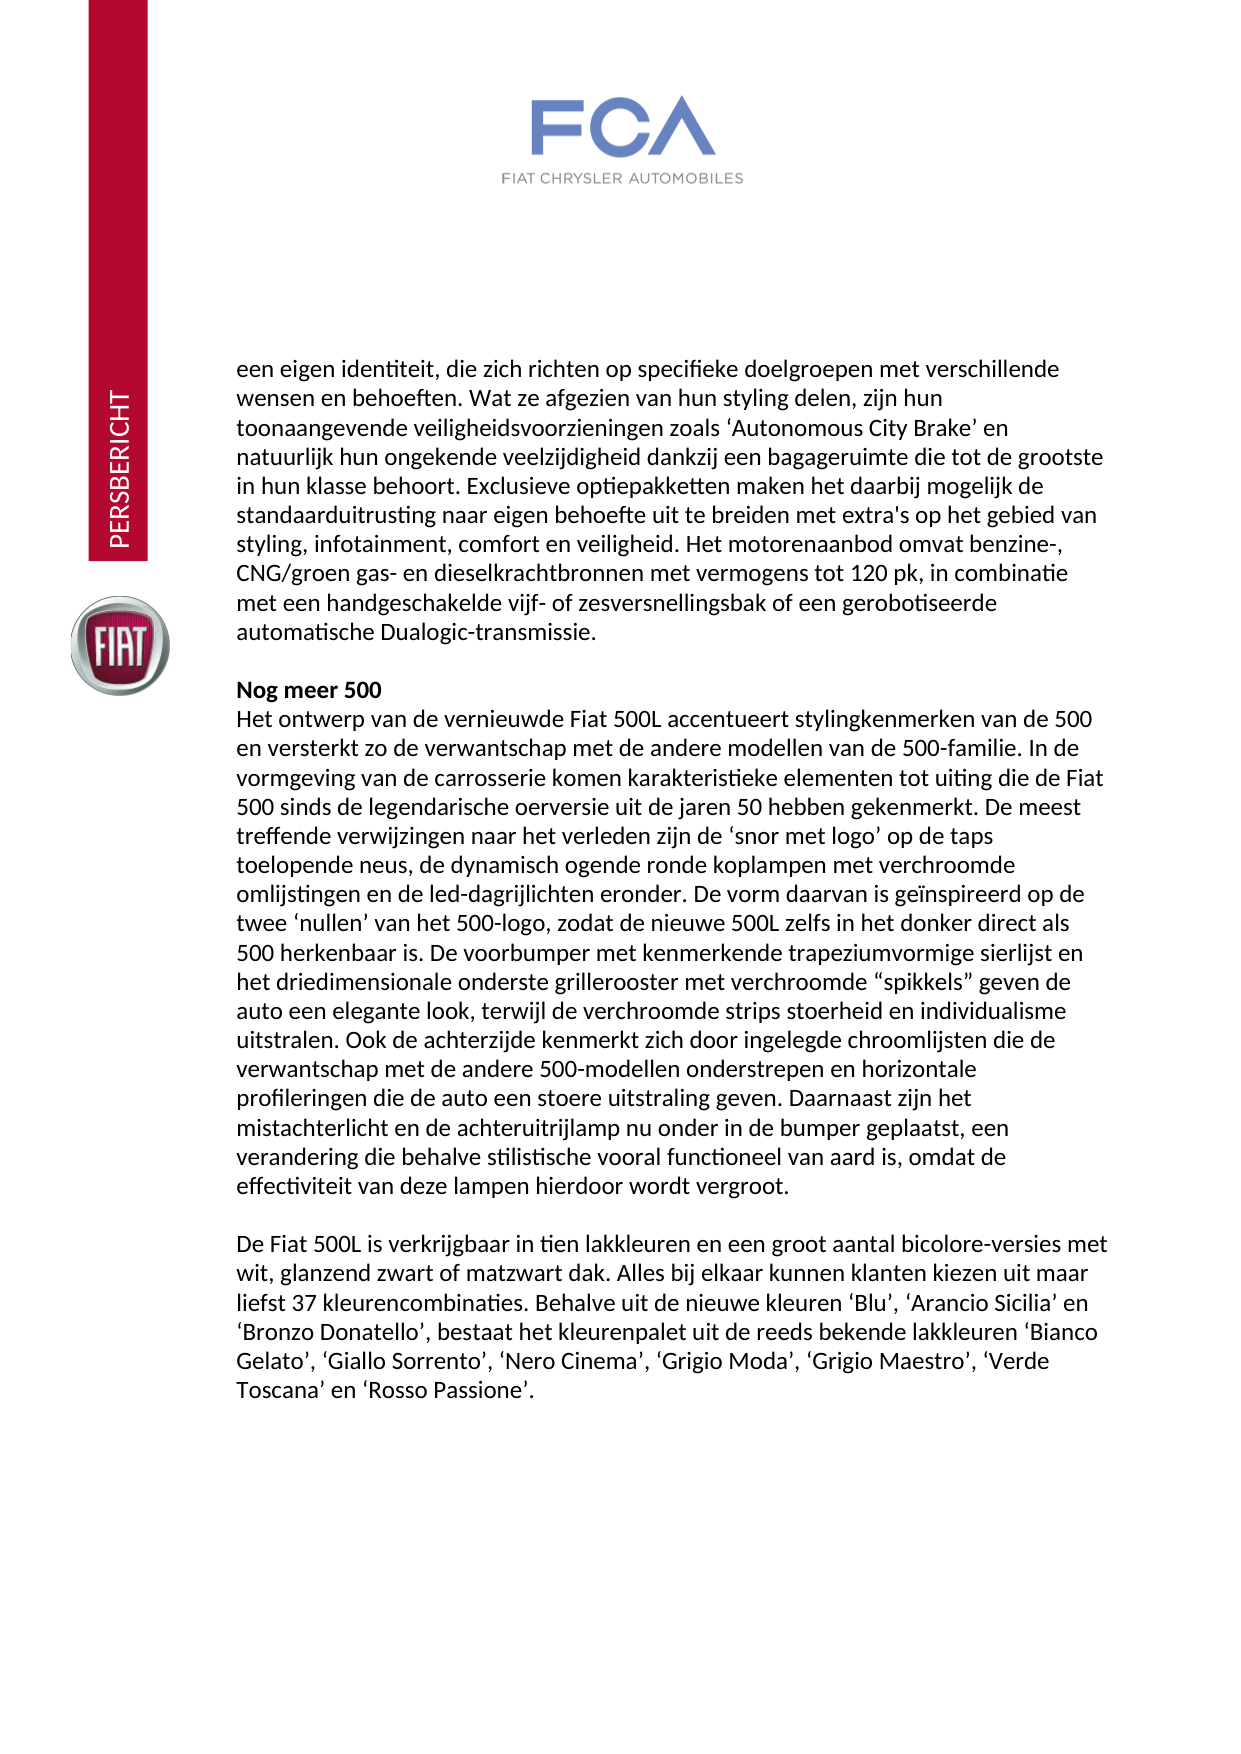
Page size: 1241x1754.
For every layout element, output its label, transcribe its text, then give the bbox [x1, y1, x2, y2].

picture [502, 88, 748, 193]
picture [70, 596, 170, 696]
text Het ontwerp van de vernieuwde Fiat 500L accentueert stylingkenmerken van de 500 en versterkt zo de verwantschap met de andere modellen van de 500-familie. In de vormgeving van de carrosserie komen karakteristieke elementen tot uiting die de Fiat 500 sinds de legendarische oerversie uit de jaren 50 hebben gekenmerkt. De meest treffende verwijzingen naar het verleden zijn de ‘snor met logo’ op de taps toelopende neus, de dynamisch ogende ronde koplampen met verchroomde omlijstingen en de led-dagrijlichten eronder. De vorm daarvan is geïnspireerd op de twee ‘nullen’ van het 500-logo, zodat de nieuwe 500L zelfs in het donker direct als 500 herkenbaar is. De voorbumper met kenmerkende trapeziumvormige sierlijst en het driedimensionale onderste grillerooster met verchroomde “spikkels” geven de auto een elegante look, terwijl de verchroomde strips stoerheid en individualisme uitstralen. Ook de achterzijde kenmerkt zich door ingelegde chroomlijsten die de verwantschap met de andere 500-modellen onderstrepen en horizontale profileringen die de auto een stoere uitstraling geven. Daarnaast zijn het mistachterlicht en de achteruitrijlamp nu onder in de bumper geplaatst, een verandering die behalve stilistische vooral functioneel van aard is, omdat de effectiviteit van deze lampen hierdoor wordt vergroot. [236, 704, 1110, 1200]
text De Fiat 500L is verkrijgbaar in tien lakkleuren en een groot aantal bicolore-versies met wit, glanzend zwart of matzwart dak. Alles bij elkaar kunnen klanten kiezen uit maar liefst 37 kleurencombinaties. Behalve uit de nieuwe kleuren ‘Blu’, ‘Arancio Sicilia’ en ‘Bronzo Donatello’, bestaat het kleurenpalet uit de reeds bekende lakkleuren ‘Bianco Gelato’, ‘Giallo Sorrento’, ‘Nero Cinema’, ‘Grigio Moda’, ‘Grigio Maestro’, ‘Verde Toscana’ en ‘Rosso Passione’. [236, 1229, 1110, 1404]
text Nog meer 500 [236, 675, 1110, 704]
